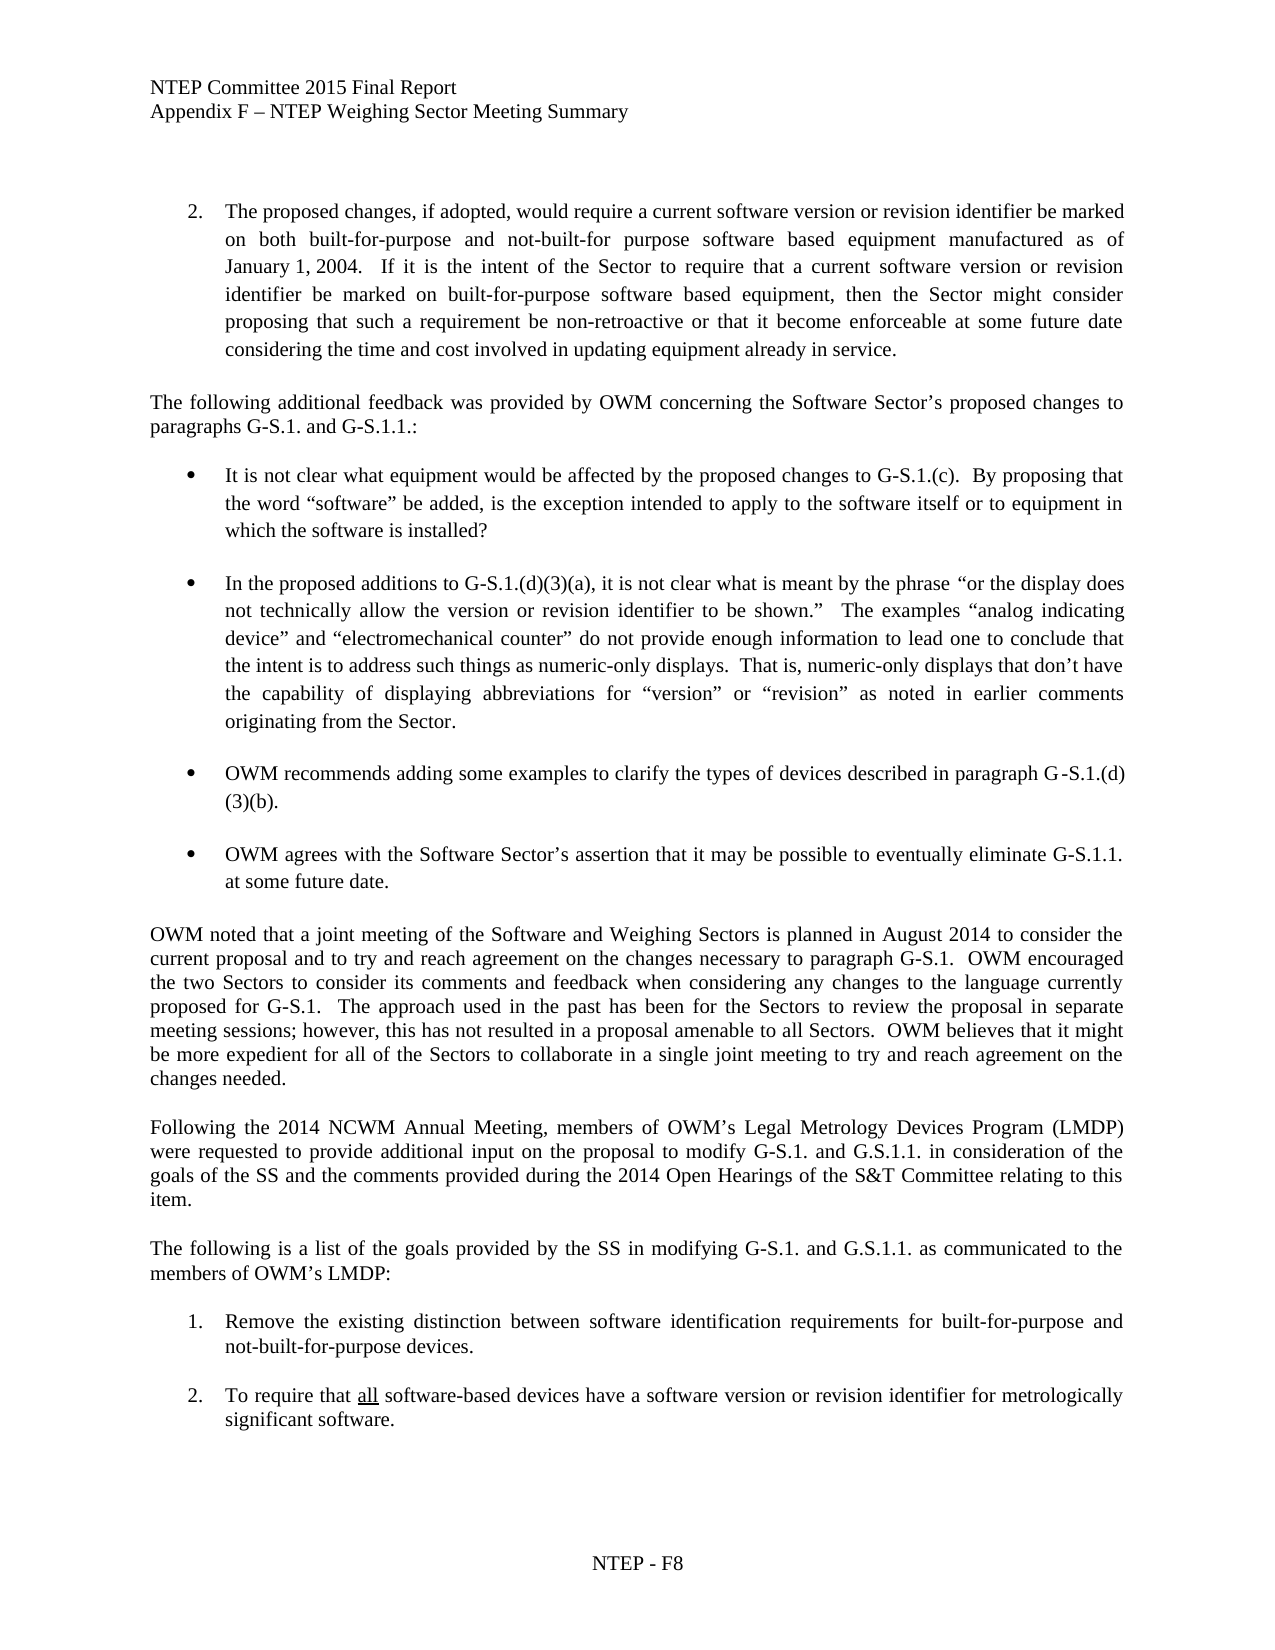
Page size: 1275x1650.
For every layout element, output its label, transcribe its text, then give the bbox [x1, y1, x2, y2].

list Remove the existing distinction between software identification requirements for built-for-purpose and not-built-for-purpose devices. [187, 1309, 1125, 1358]
text The following additional feedback was provided by OWM concerning the Software Sector’s proposed changes to paragraphs G-S.1. and G-S.1.1.: [150, 390, 1125, 438]
text The following is a list of the goals provided by the SS in modifying G-S.1. and G.S.1.1. as communicated to the members of OWM’s LMDP: [150, 1236, 1125, 1284]
list OWM recommends adding some examples to clarify the types of devices described in paragraph G-S.1.(d)(3)(b). [187, 761, 1125, 813]
list It is not clear what equipment would be affected by the proposed changes to G-S.1.(c). By proposing that the word “software” be added, is the exception intended to apply to the software itself or to equipment in which the software is installed? [187, 463, 1125, 542]
list In the proposed additions to G-S.1.(d)(3)(a), it is not clear what is meant by the phrase “or the display does not technically allow the version or revision identifier to be shown.” The examples “analog indicating device” and “electromechanical counter” do not provide enough information to lead one to conclude that the intent is to address such things as numeric-only displays. That is, numeric-only displays that don’t have the capability of displaying abbreviations for “version” or “revision” as noted in earlier comments originating from the Sector. [187, 571, 1125, 733]
list OWM agrees with the Software Sector’s assertion that it may be possible to eventually eliminate G-S.1.1. at some future date. [187, 841, 1125, 893]
list To require that all software-based devices have a software version or revision identifier for metrologically significant software. [187, 1383, 1125, 1431]
list The proposed changes, if adopted, would require a current software version or revision identifier be marked on both built-for-purpose and not-built-for purpose software based equipment manufactured as of January 1, 2004. If it is the intent of the Sector to require that a current software version or revision identifier be marked on built-for-purpose software based equipment, then the Sector might consider proposing that such a requirement be non-retroactive or that it become enforceable at some future date considering the time and cost involved in updating equipment already in service. [187, 199, 1125, 361]
text OWM noted that a joint meeting of the Software and Weighing Sectors is planned in August 2014 to consider the current proposal and to try and reach agreement on the changes necessary to paragraph G-S.1. OWM encouraged the two Sectors to consider its comments and feedback when considering any changes to the language currently proposed for G-S.1. The approach used in the past has been for the Sectors to review the proposal in separate meeting sessions; however, this has not resulted in a proposal amenable to all Sectors. OWM believes that it might be more expedient for all of the Sectors to collaborate in a single joint meeting to try and reach agreement on the changes needed. [150, 922, 1125, 1090]
subtitle Following the 2014 NCWM Annual Meeting, members of OWM’s Legal Metrology Devices Program (LMDP) were requested to provide additional input on the proposal to modify G-S.1. and G.S.1.1. in consideration of the goals of the SS and the comments provided during the 2014 Open Hearings of the S&T Committee relating to this item. [150, 1115, 1125, 1211]
